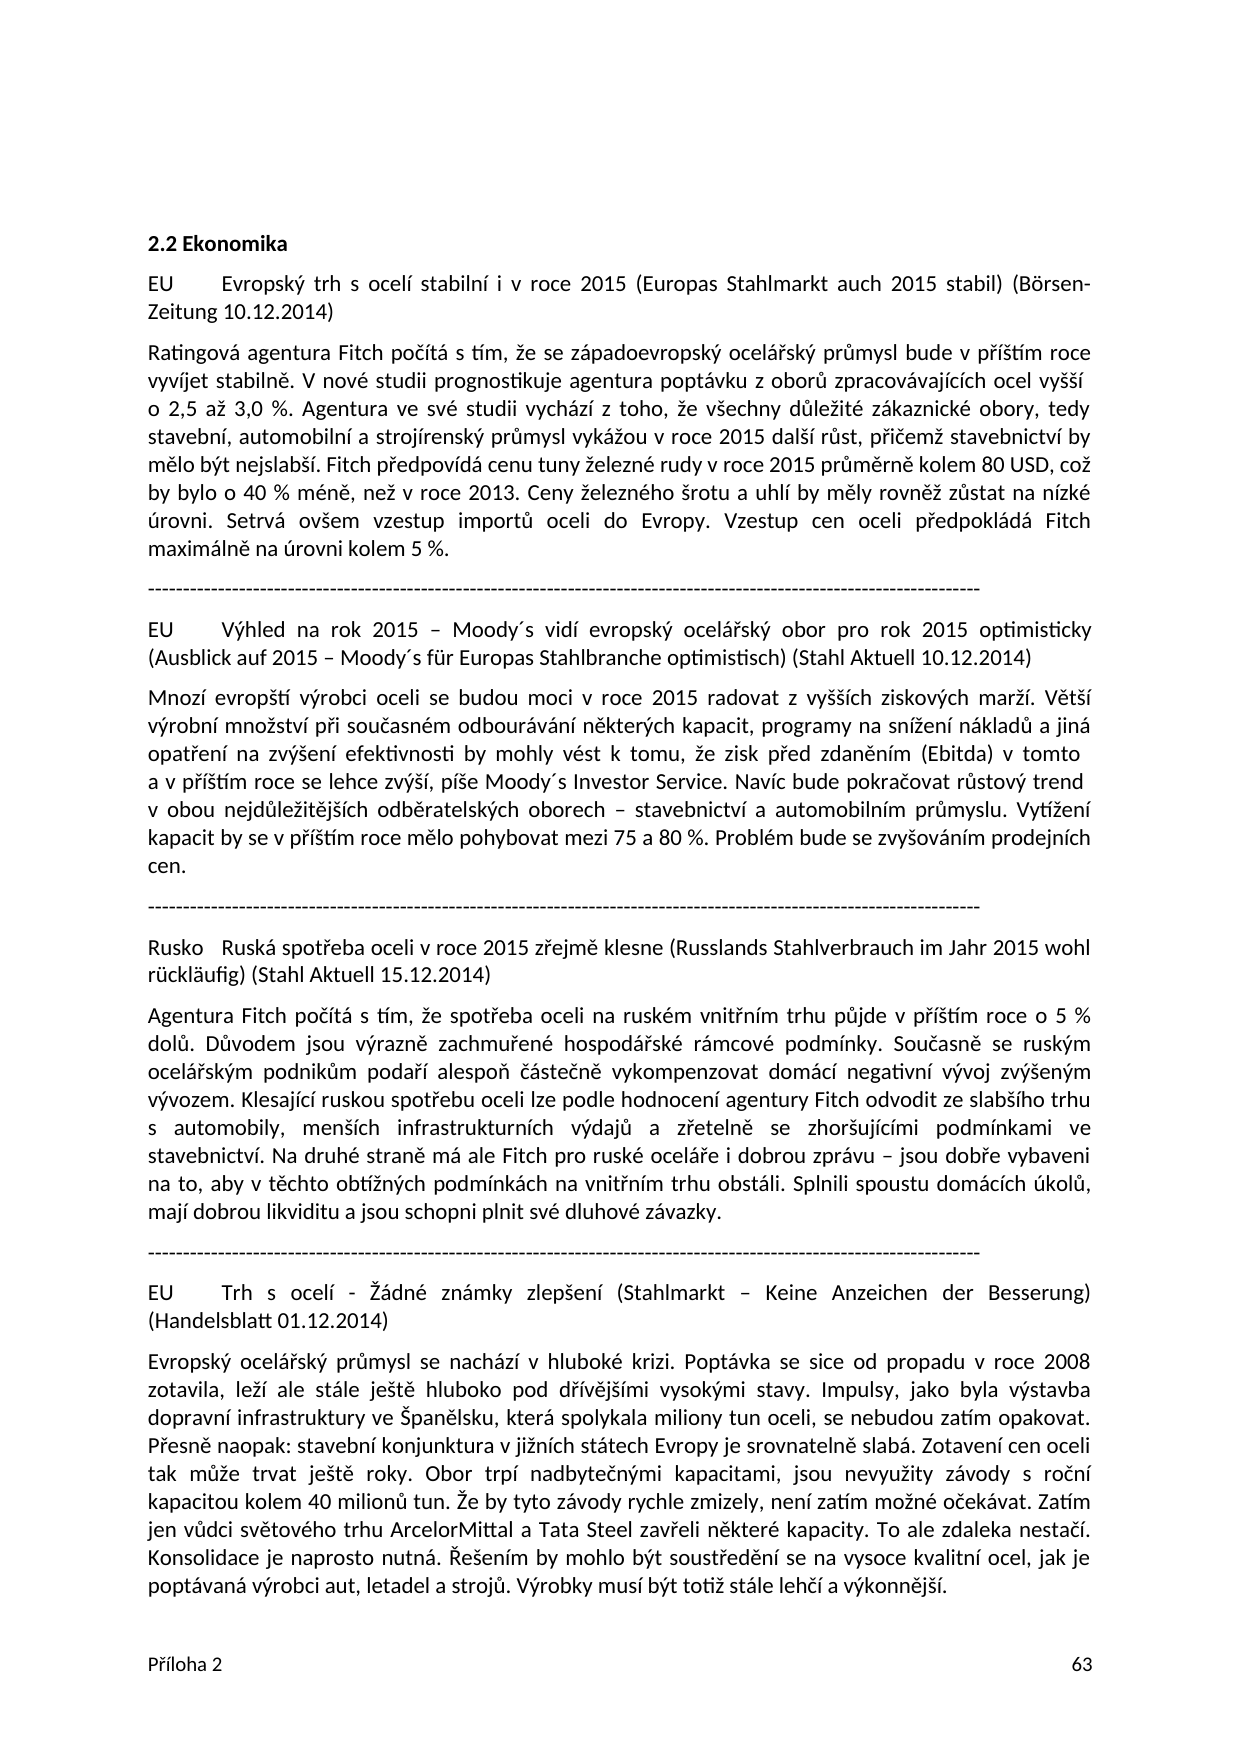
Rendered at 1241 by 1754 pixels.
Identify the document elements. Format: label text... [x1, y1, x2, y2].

text ----------------------------------------------------------------------------------------------------------------------- [148, 892, 1093, 920]
text Agentura Fitch počítá s tím, že spotřeba oceli na ruském vnitřním trhu půjde v příštím roce o 5 % dolů. Důvodem jsou výrazně zachmuřené hospodářské rámcové podmínky. Současně se ruským ocelářským podnikům podaří alespoň částečně vykompenzovat domácí negativní vývoj zvýšeným vývozem. Klesající ruskou spotřebu oceli lze podle hodnocení agentury Fitch odvodit ze slabšího trhu s automobily, menších infrastrukturních výdajů a zřetelně se zhoršujícími podmínkami ve stavebnictví. Na druhé straně má ale Fitch pro ruské oceláře i dobrou zprávu – jsou dobře vybaveni na to, aby v těchto obtížných podmínkách na vnitřním trhu obstáli. Splnili spoustu domácích úkolů, mají dobrou likviditu a jsou schopni plnit své dluhové závazky. [148, 1001, 1093, 1225]
text ----------------------------------------------------------------------------------------------------------------------- [148, 1238, 1093, 1266]
text Evropský ocelářský průmysl se nachází v hluboké krizi. Poptávka se sice od propadu v roce 2008 zotavila, leží ale stále ještě hluboko pod dřívějšími vysokými stavy. Impulsy, jako byla výstavba dopravní infrastruktury ve Španělsku, která spolykala miliony tun oceli, se nebudou zatím opakovat. Přesně naopak: stavební konjunktura v jižních státech Evropy je srovnatelně slabá. Zotavení cen oceli tak může trvat ještě roky. Obor trpí nadbytečnými kapacitami, jsou nevyužity závody s roční kapacitou kolem 40 milionů tun. Že by tyto závody rychle zmizely, není zatím možné očekávat. Zatím jen vůdci světového trhu ArcelorMittal a Tata Steel zavřeli některé kapacity. To ale zdaleka nestačí. Konsolidace je naprosto nutná. Řešením by mohlo být soustředění se na vysoce kvalitní ocel, jak je poptávaná výrobci aut, letadel a strojů. Výrobky musí být totiž stále lehčí a výkonnější. [148, 1347, 1093, 1599]
text EU Evropský trh s ocelí stabilní i v roce 2015 (Europas Stahlmarkt auch 2015 stabil) (Börsen-Zeitung 10.12.2014) [148, 269, 1093, 325]
text Ratingová agentura Fitch počítá s tím, že se západoevropský ocelářský průmysl bude v příštím roce vyvíjet stabilně. V nové studii prognostikuje agentura poptávku z oborů zpracovávajících ocel vyšší o 2,5 až 3,0 %. Agentura ve své studii vychází z toho, že všechny důležité zákaznické obory, tedy stavební, automobilní a strojírenský průmysl vykážou v roce 2015 další růst, přičemž stavebnictví by mělo být nejslabší. Fitch předpovídá cenu tuny železné rudy v roce 2015 průměrně kolem 80 USD, což by bylo o 40 % méně, než v roce 2013. Ceny železného šrotu a uhlí by měly rovněž zůstat na nízké úrovni. Setrvá ovšem vzestup importů oceli do Evropy. Vzestup cen oceli předpokládá Fitch maximálně na úrovni kolem 5 %. [148, 338, 1093, 562]
text Mnozí evropští výrobci oceli se budou moci v roce 2015 radovat z vyšších ziskových marží. Větší výrobní množství při současném odbourávání některých kapacit, programy na snížení nákladů a jiná opatření na zvýšení efektivnosti by mohly vést k tomu, že zisk před zdaněním (Ebitda) v tomto a v příštím roce se lehce zvýší, píše Moody´s Investor Service. Navíc bude pokračovat růstový trend v obou nejdůležitějších odběratelských oborech – stavebnictví a automobilním průmyslu. Vytížení kapacit by se v příštím roce mělo pohybovat mezi 75 a 80 %. Problém bude se zvyšováním prodejních cen. [148, 683, 1093, 879]
text ----------------------------------------------------------------------------------------------------------------------- [148, 574, 1093, 602]
text EU Trh s ocelí - Žádné známky zlepšení (Stahlmarkt – Keine Anzeichen der Besserung) (Handelsblatt 01.12.2014) [148, 1278, 1093, 1334]
text Rusko Ruská spotřeba oceli v roce 2015 zřejmě klesne (Russlands Stahlverbrauch im Jahr 2015 wohl rückläufig) (Stahl Aktuell 15.12.2014) [148, 933, 1093, 989]
text EU Výhled na rok 2015 – Moody´s vidí evropský ocelářský obor pro rok 2015 optimisticky (Ausblick auf 2015 – Moody´s für Europas Stahlbranche optimistisch) (Stahl Aktuell 10.12.2014) [148, 615, 1093, 671]
text 2.2 Ekonomika [148, 229, 1093, 257]
